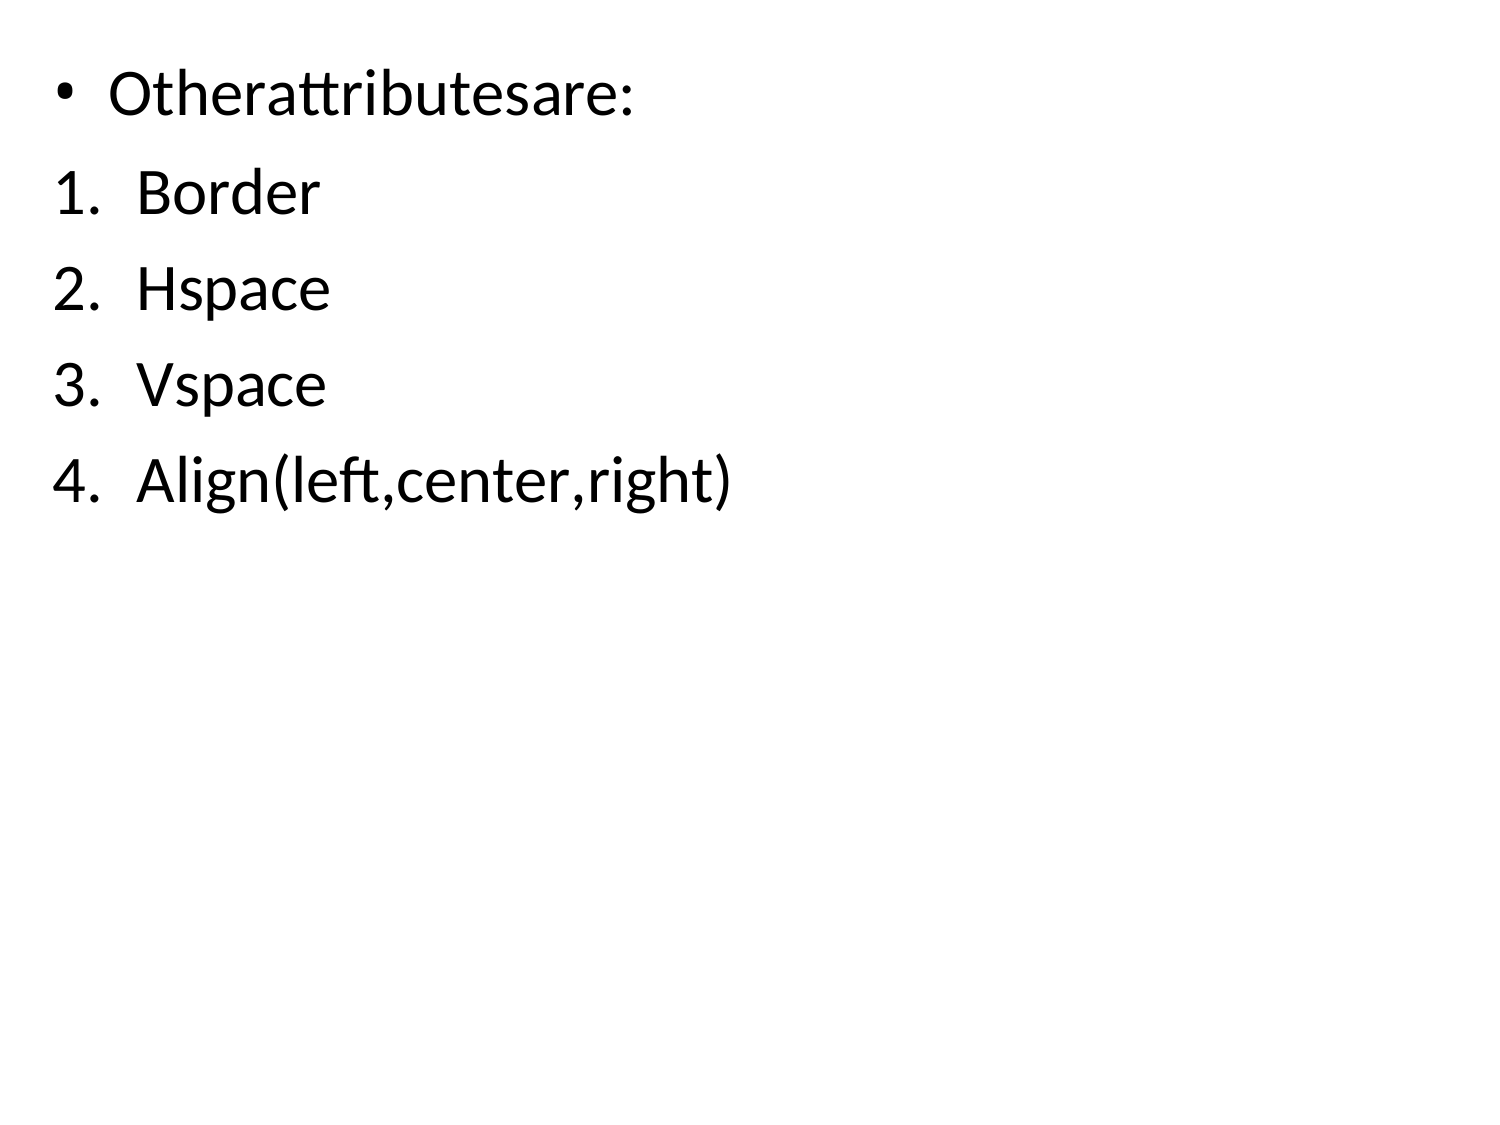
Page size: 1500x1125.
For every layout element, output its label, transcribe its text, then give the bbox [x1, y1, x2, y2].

list Border [52, 149, 1485, 231]
list Hspace [52, 245, 1485, 327]
list Otherattributesare: [52, 44, 1485, 135]
list Vspace [52, 341, 1485, 423]
list Align(left,center,right) [52, 437, 1485, 519]
